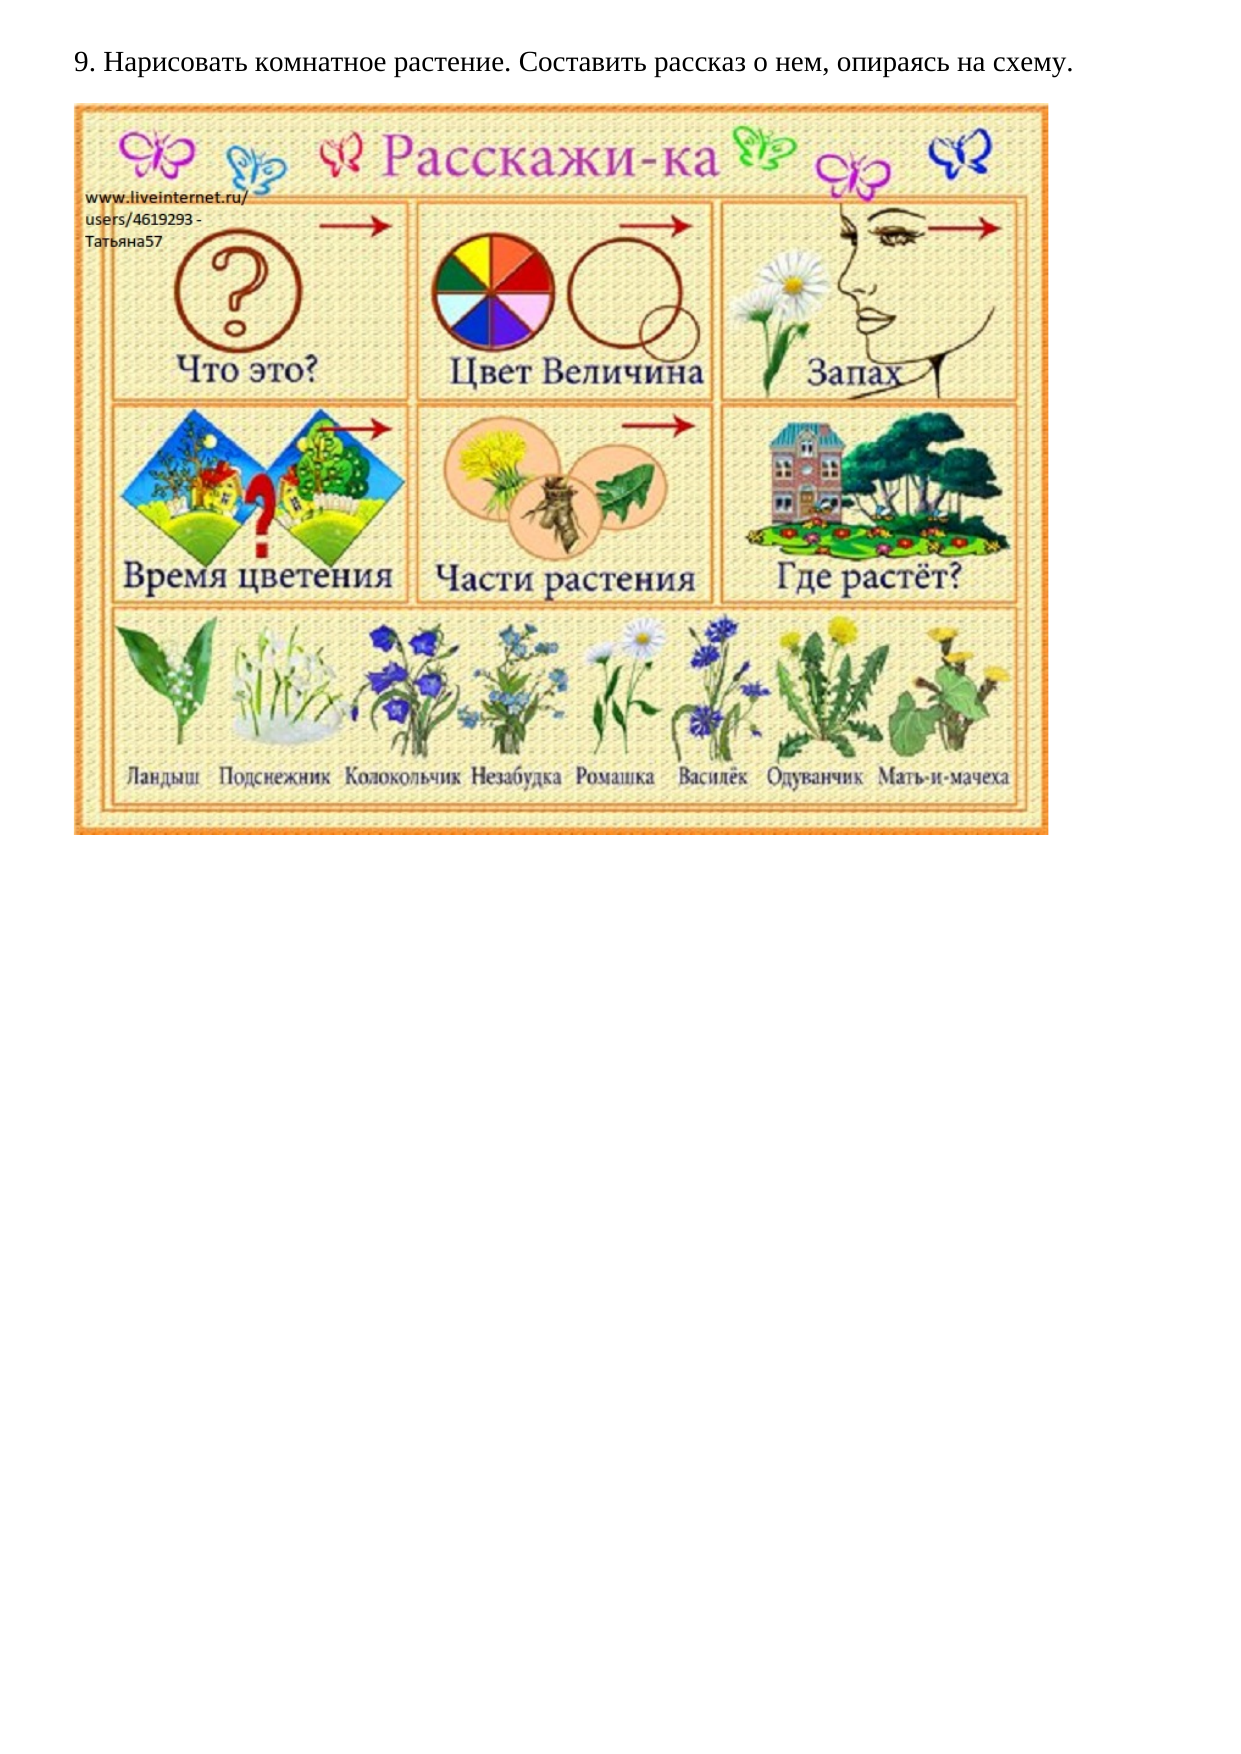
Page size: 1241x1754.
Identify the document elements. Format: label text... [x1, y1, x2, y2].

text 9. Нарисовать комнатное растение. Составить рассказ о нем, опираясь на схему. [74, 44, 1196, 78]
picture [73, 103, 1049, 835]
